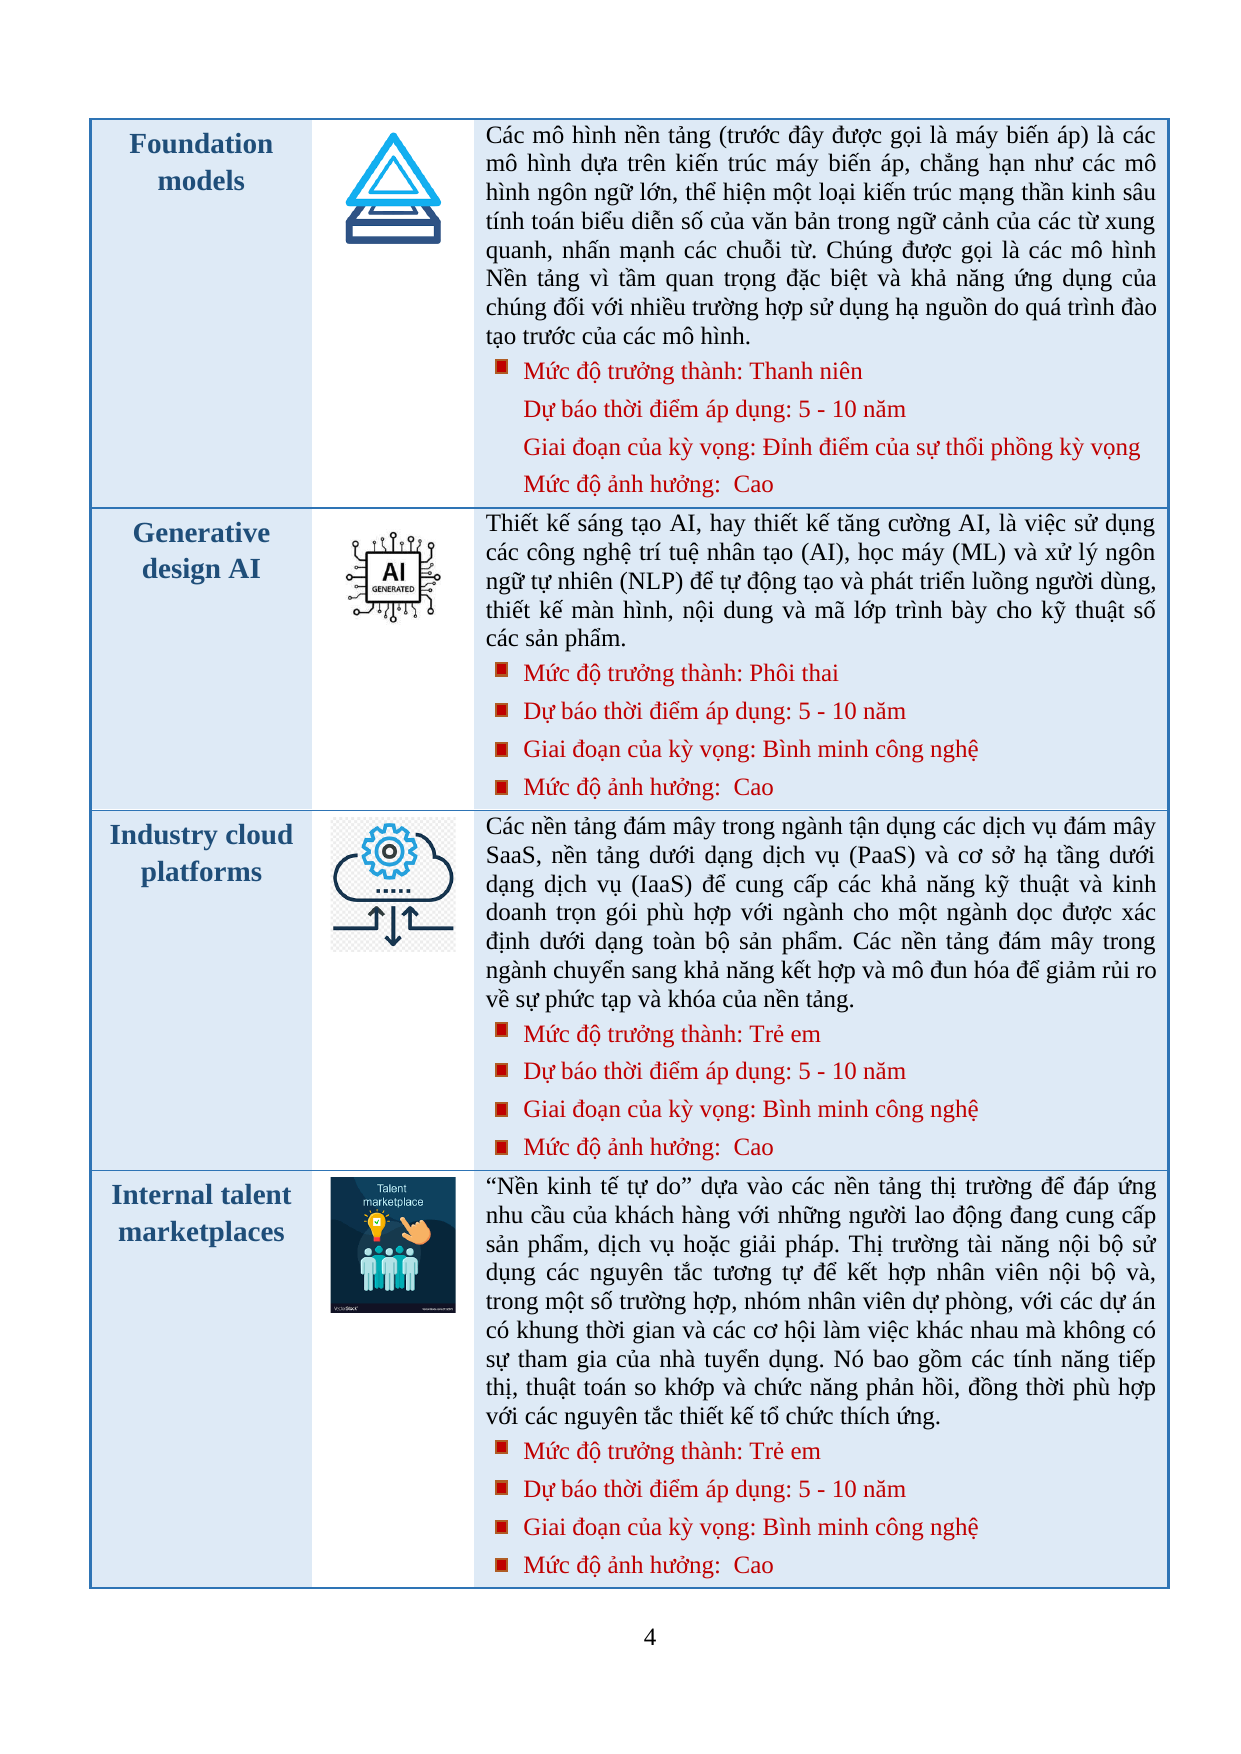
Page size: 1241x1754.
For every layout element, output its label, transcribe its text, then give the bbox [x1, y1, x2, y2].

table_cell Thiết kế sáng tạo AI, hay thiết kế tăng cường AI, là việc sử dụng các công nghệ trí tuệ nhân tạo (AI), học máy (ML) và xử lý ngôn ngữ tự nhiên (NLP) để tự động tạo và phát triển luồng người dùng, thiết kế màn hình, nội dung và mã lớp trình bày cho kỹ thuật số các sản phẩm. Mức độ trưởng thành: Phôi thai Dự báo thời điểm áp dụng: 5 - 10 năm Giai đoạn của kỳ vọng: Bình minh công nghệ Mức độ ảnh hưởng: Cao [474, 509, 1167, 809]
table_cell [312, 120, 474, 507]
picture [330, 817, 456, 952]
picture [330, 1177, 456, 1313]
table_cell [312, 1171, 474, 1587]
table_cell [312, 811, 474, 1170]
table_cell [312, 509, 474, 809]
picture [330, 514, 456, 640]
table_cell Các mô hình nền tảng (trước đây được gọi là máy biến áp) là các mô hình dựa trên kiến trúc máy biến áp, chẳng hạn như các mô hình ngôn ngữ lớn, thể hiện một loại kiến trúc mạng thần kinh sâu tính toán biểu diễn số của văn bản trong ngữ cảnh của các từ xung quanh, nhấn mạnh các chuỗi từ. Chúng được gọi là các mô hình Nền tảng vì tầm quan trọng đặc biệt và khả năng ứng dụng của chúng đối với nhiều trường hợp sử dụng hạ nguồn do quá trình đào tạo trước của các mô hình. Mức độ trưởng thành: Thanh niên Dự báo thời điểm áp dụng: 5 - 10 năm Giai đoạn của kỳ vọng: Đỉnh điểm của sự thổi phồng kỳ vọng Mức độ ảnh hưởng: Cao [474, 120, 1167, 507]
table_cell Internal talent marketplaces [92, 1171, 312, 1587]
table_cell Generative design AI [92, 509, 312, 809]
table_cell Industry cloud platforms [92, 811, 312, 1170]
picture [330, 126, 456, 251]
table_cell Các nền tảng đám mây trong ngành tận dụng các dịch vụ đám mây SaaS, nền tảng dưới dạng dịch vụ (PaaS) và cơ sở hạ tầng dưới dạng dịch vụ (IaaS) để cung cấp các khả năng kỹ thuật và kinh doanh trọn gói phù hợp với ngành cho một ngành dọc được xác định dưới dạng toàn bộ sản phẩm. Các nền tảng đám mây trong ngành chuyển sang khả năng kết hợp và mô đun hóa để giảm rủi ro về sự phức tạp và khóa của nền tảng. Mức độ trưởng thành: Trẻ em Dự báo thời điểm áp dụng: 5 - 10 năm Giai đoạn của kỳ vọng: Bình minh công nghệ Mức độ ảnh hưởng: Cao [474, 811, 1167, 1170]
table_cell “Nền kinh tế tự do” dựa vào các nền tảng thị trường để đáp ứng nhu cầu của khách hàng với những người lao động đang cung cấp sản phẩm, dịch vụ hoặc giải pháp. Thị trường tài năng nội bộ sử dụng các nguyên tắc tương tự để kết hợp nhân viên nội bộ và, trong một số trường hợp, nhóm nhân viên dự phòng, với các dự án có khung thời gian và các cơ hội làm việc khác nhau mà không có sự tham gia của nhà tuyển dụng. Nó bao gồm các tính năng tiếp thị, thuật toán so khớp và chức năng phản hồi, đồng thời phù hợp với các nguyên tắc thiết kế tổ chức thích ứng. Mức độ trưởng thành: Trẻ em Dự báo thời điểm áp dụng: 5 - 10 năm Giai đoạn của kỳ vọng: Bình minh công nghệ Mức độ ảnh hưởng: Cao [474, 1171, 1167, 1587]
table_cell Foundation models [92, 120, 312, 507]
